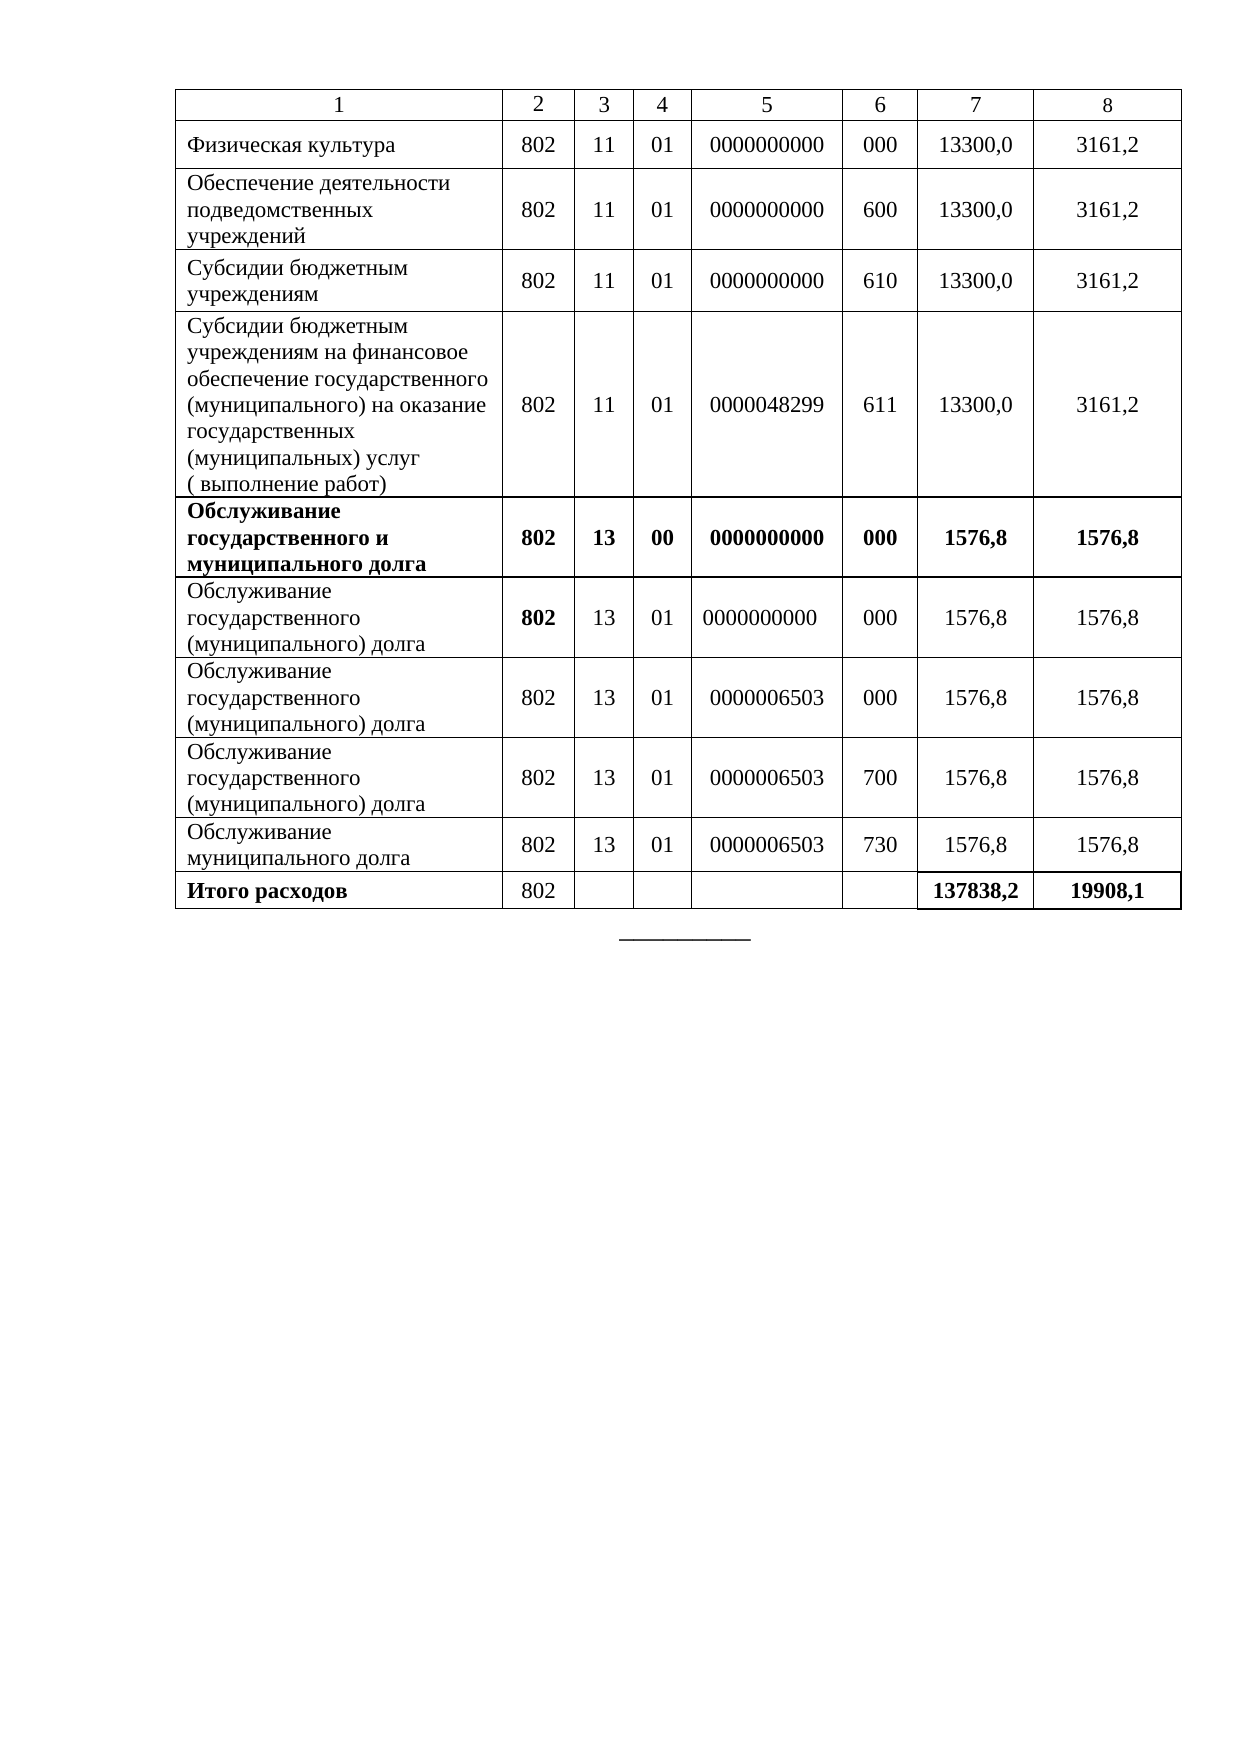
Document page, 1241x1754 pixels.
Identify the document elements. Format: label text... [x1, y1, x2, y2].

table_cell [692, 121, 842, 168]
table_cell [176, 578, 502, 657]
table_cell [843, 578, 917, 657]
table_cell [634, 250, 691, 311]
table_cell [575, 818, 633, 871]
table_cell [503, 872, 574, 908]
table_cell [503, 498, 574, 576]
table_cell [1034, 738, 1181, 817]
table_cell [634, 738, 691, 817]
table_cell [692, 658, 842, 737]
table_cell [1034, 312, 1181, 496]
table_header 5 [692, 90, 842, 120]
table_header 4 [634, 90, 691, 120]
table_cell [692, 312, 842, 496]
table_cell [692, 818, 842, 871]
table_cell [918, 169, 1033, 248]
table_header 7 [918, 90, 1033, 120]
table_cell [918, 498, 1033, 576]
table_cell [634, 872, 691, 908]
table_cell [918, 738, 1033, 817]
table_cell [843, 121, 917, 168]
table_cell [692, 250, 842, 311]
text _________ [177, 910, 1192, 944]
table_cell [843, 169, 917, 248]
table_header 8 [1034, 90, 1181, 120]
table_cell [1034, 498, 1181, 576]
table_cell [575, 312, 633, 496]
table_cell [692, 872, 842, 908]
table_header 2 [503, 90, 574, 120]
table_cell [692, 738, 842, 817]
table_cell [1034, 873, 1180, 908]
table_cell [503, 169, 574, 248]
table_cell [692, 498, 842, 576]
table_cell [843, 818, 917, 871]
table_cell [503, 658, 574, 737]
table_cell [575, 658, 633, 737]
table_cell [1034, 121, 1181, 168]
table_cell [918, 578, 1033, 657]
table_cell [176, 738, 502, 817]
table_header 3 [575, 90, 633, 120]
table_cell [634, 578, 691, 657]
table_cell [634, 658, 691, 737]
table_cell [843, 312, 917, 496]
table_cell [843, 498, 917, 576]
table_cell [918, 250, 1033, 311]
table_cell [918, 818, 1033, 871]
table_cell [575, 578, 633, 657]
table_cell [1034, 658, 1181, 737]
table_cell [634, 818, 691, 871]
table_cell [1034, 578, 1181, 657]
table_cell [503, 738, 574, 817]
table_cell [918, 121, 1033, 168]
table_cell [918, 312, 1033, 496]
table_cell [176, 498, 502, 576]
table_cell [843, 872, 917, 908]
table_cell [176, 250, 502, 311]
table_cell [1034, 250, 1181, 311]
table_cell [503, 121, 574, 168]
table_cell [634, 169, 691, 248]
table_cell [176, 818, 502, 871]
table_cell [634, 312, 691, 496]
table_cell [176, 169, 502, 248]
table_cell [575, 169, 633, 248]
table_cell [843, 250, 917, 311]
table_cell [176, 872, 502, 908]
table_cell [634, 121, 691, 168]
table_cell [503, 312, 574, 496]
table_header 6 [843, 90, 917, 120]
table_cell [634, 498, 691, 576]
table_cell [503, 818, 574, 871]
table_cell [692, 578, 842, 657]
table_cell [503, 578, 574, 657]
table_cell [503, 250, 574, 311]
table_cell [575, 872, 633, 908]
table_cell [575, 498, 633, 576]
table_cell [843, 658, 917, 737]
table_header 1 [176, 90, 502, 120]
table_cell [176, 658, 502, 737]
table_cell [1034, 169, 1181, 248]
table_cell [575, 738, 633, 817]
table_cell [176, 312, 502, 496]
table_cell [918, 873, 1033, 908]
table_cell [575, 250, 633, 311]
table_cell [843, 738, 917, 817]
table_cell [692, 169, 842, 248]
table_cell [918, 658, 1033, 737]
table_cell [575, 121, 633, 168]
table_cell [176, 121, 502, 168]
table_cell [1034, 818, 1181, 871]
